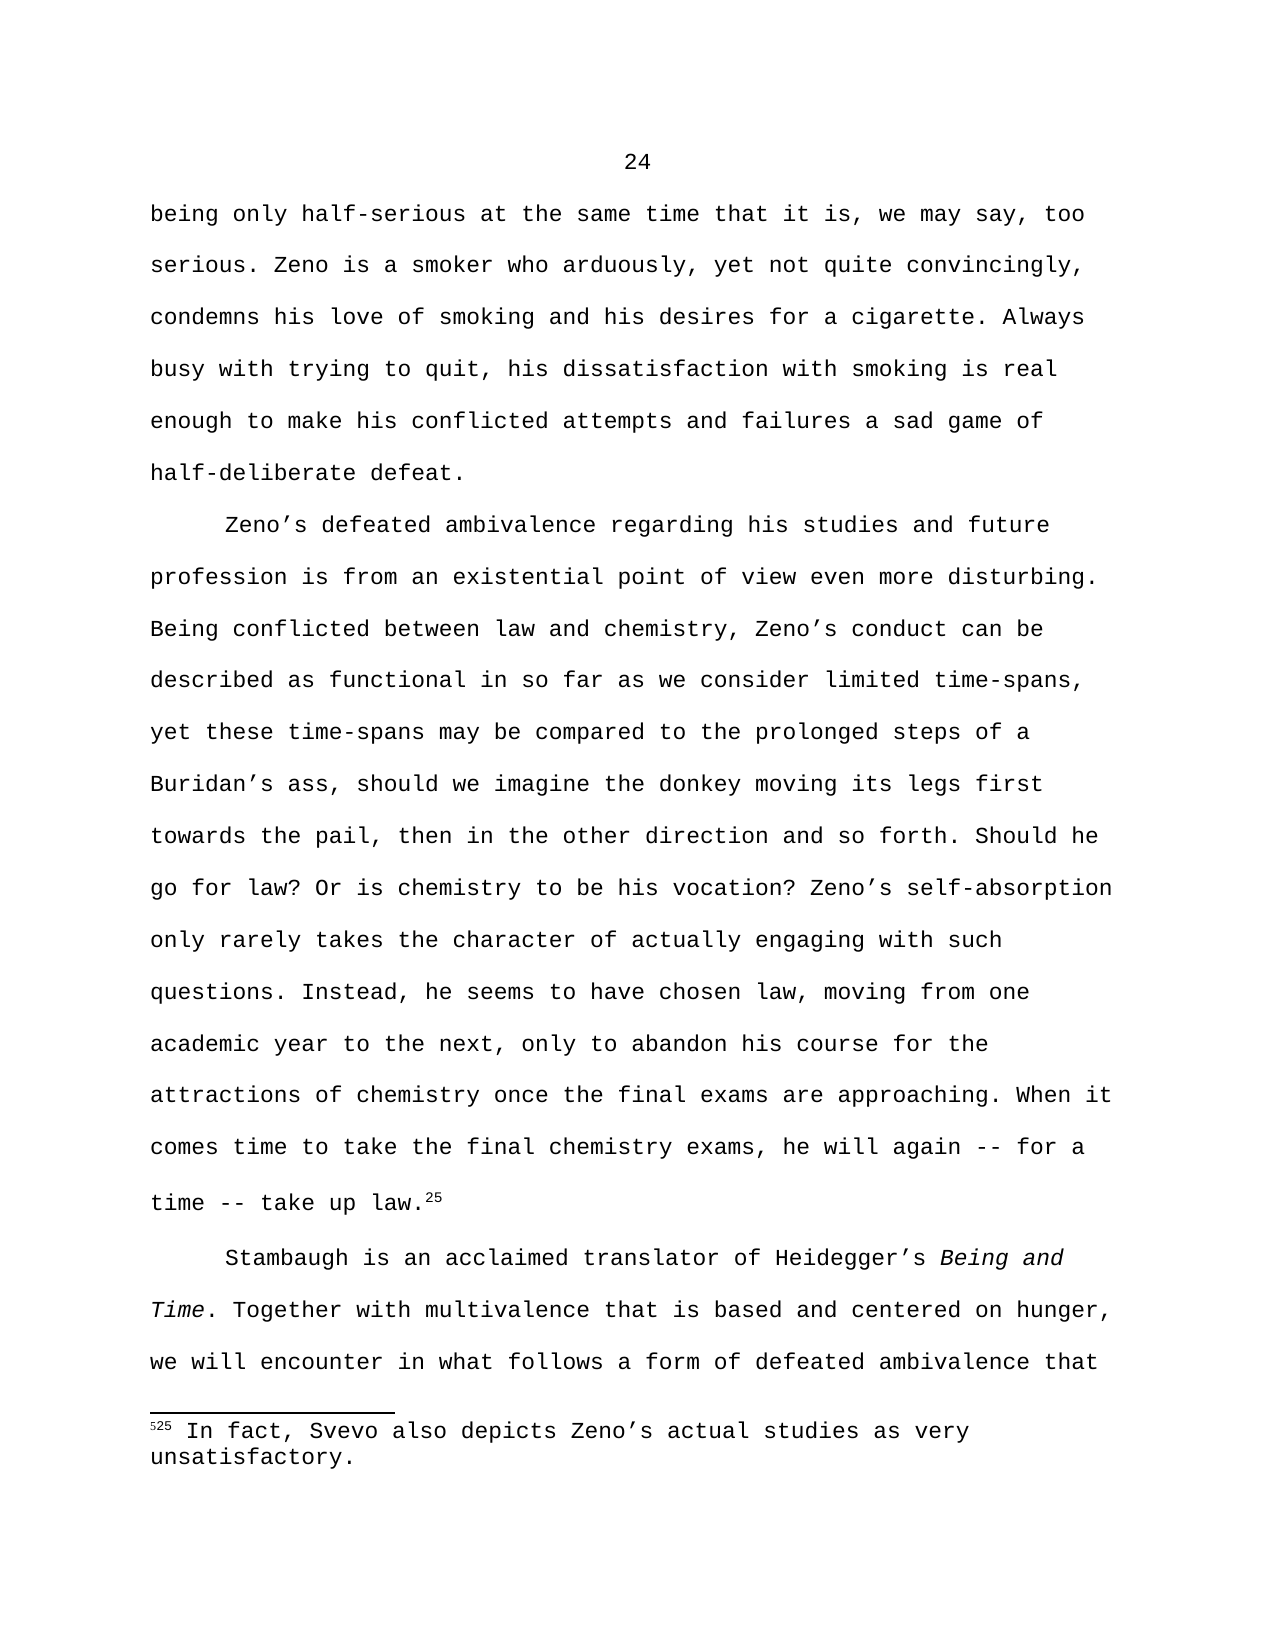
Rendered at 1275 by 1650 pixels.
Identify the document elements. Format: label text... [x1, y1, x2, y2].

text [150, 1247, 1125, 1376]
text Zeno’s defeated ambivalence regarding his studies and future profession is from an existential point of view even more disturbing. Being conflicted between law and chemistry, Zeno’s conduct can be described as functional in so far as we consider limited time-spans, yet these time-spans may be compared to the prolonged steps of a Buridan’s ass, should we imagine the donkey moving its legs first towards the pail, then in the other direction and so forth. Should he go for law? Or is chemistry to be his vocation? Zeno’s self-absorption only rarely takes the character of actually engaging with such questions. Instead, he seems to have chosen law, moving from one academic year to the next, only to abandon his course for the attractions of chemistry once the final exams are approaching. When it comes time to take the final chemistry exams, he will again -- for a time -- take up law.25 [150, 513, 1125, 1218]
text Italo Svevo’s novel Zeno’s Consciousness depicts a person who embraces defeated ambivalence in order to adhere to his ego and ambivalently flee engagement. Zeno’s life-fabric is composed of instances of defeated ambivalence as well as of the somewhat similar phenomenon of inherent weakness of the will. We can draw an analogy between the relation of inherent weakness of the will to weakness of the will (akrasia) simpliciter and the relation of defeated ambivalence to ambivalence. Let me propose that weakness of the will is primarily a form of hierarchic ambivalence, by which I mean that a person is conflicted between an attitude to something and a negative attitude towards that attitude. Hierarchic ambivalence is handled akratically or weakly when the person chiefly acts on his low-order attitude.24 While it can be shown that hierarchic ambivalence, including ordinary cases of weakness of the will, involves a full-blown and tension-fraught interlinkage between full-blown attitudes, people can also be weak-willed such as to only liminally have the high-order attitude, their conflict regarding the low-order attitude being only half-serious at the same time that it is, we may say, too serious. Zeno is a smoker who arduously, yet not quite convincingly, condemns his love of smoking and his desires for a cigarette. Always busy with trying to quit, his dissatisfaction with smoking is real enough to make his conflicted attempts and failures a sad game of half-deliberate defeat. [150, 150, 1125, 487]
